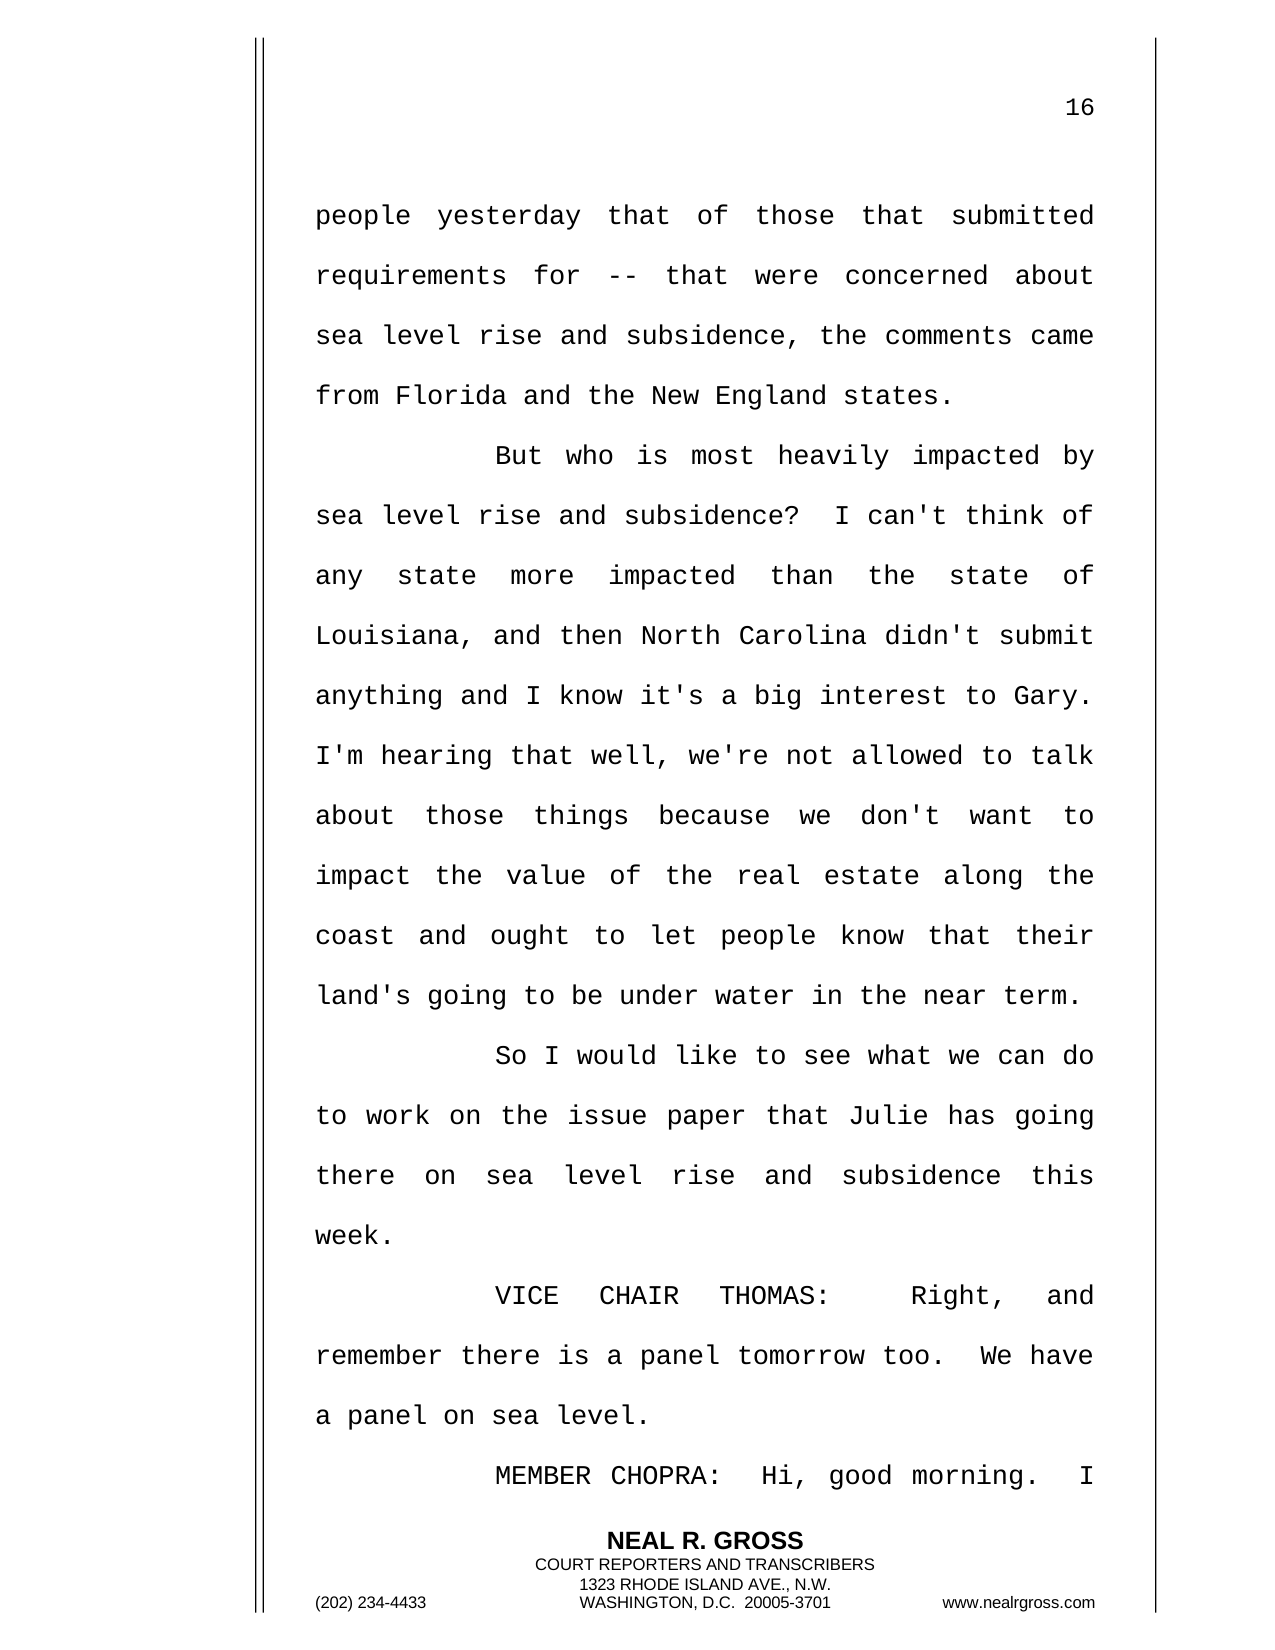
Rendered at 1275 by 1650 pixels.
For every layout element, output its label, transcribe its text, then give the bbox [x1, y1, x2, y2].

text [315, 177, 1095, 417]
text VICE CHAIR THOMAS: Right, and remember there is a panel tomorrow too. We have a panel on sea level. [315, 1257, 1095, 1437]
text But who is most heavily impacted by sea level rise and subsidence? I can't think of any state more impacted than the state of Louisiana, and then North Carolina didn't submit anything and I know it's a big interest to Gary. I'm hearing that well, we're not allowed to talk about those things because we don't want to impact the value of the real estate along the coast and ought to let people know that their land's going to be under water in the near term. [315, 417, 1095, 1017]
text So I would like to see what we can do to work on the issue paper that Julie has going there on sea level rise and subsidence this week. [315, 1017, 1095, 1257]
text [315, 1437, 1095, 1497]
